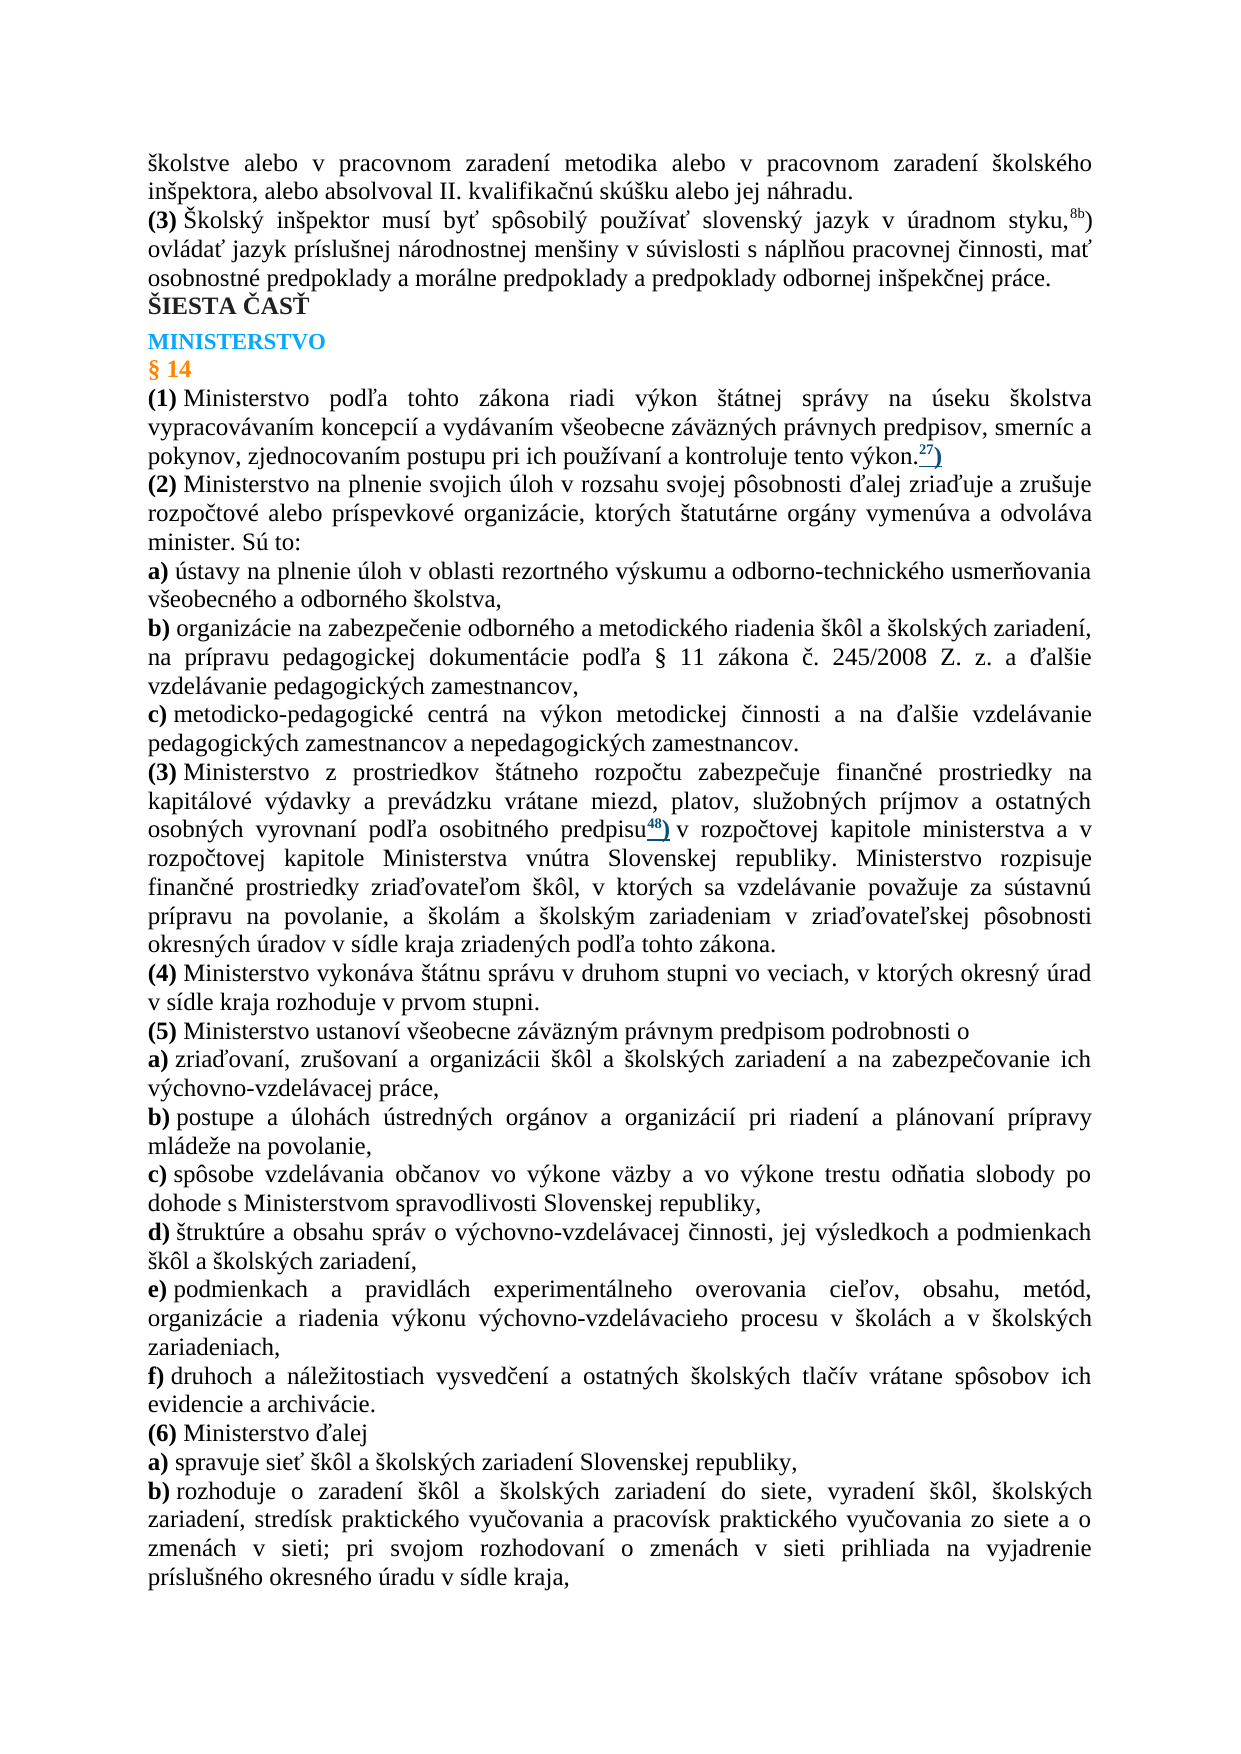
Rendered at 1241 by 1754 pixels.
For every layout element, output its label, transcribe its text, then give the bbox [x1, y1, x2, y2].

text (3) Ministerstvo z prostriedkov štátneho rozpočtu zabezpečuje finančné prostriedky na kapitálové výdavky a prevádzku vrátane miezd, platov, služobných príjmov a ostatných osobných vyrovnaní podľa osobitného predpisu48) v rozpočtovej kapitole ministerstva a v rozpočtovej kapitole Ministerstva vnútra Slovenskej republiky. Ministerstvo rozpisuje finančné prostriedky zriaďovateľom škôl, v ktorých sa vzdelávanie považuje za sústavnú prípravu na povolanie, a školám a školským zariadeniam v zriaďovateľskej pôsobnosti okresných úradov v sídle kraja zriadených podľa tohto zákona. [148, 757, 1093, 958]
text (2) Ministerstvo na plnenie svojich úloh v rozsahu svojej pôsobnosti ďalej zriaďuje a zrušuje rozpočtové alebo príspevkové organizácie, ktorých štatutárne orgány vymenúva a odvoláva minister. Sú to: [148, 469, 1093, 556]
text f) druhoch a náležitostiach vysvedčení a ostatných školských tlačív vrátane spôsobov ich evidencie a archivácie. [148, 1361, 1093, 1418]
text b) postupe a úlohách ústredných orgánov a organizácií pri riadení a plánovaní prípravy mládeže na povolanie, [148, 1102, 1093, 1159]
text § 14 [148, 354, 1093, 383]
text c) spôsobe vzdelávania občanov vo výkone väzby a vo výkone trestu odňatia slobody po dohode s Ministerstvom spravodlivosti Slovenskej republiky, [148, 1159, 1093, 1217]
text (5) Ministerstvo ustanoví všeobecne záväzným právnym predpisom podrobnosti o [148, 1016, 1093, 1044]
text d) štruktúre a obsahu správ o výchovno-vzdelávacej činnosti, jej výsledkoch a podmienkach škôl a školských zariadení, [148, 1217, 1093, 1274]
text b) rozhoduje o zaradení škôl a školských zariadení do siete, vyradení škôl, školských zariadení, stredísk praktického vyučovania a pracovísk praktického vyučovania zo siete a o zmenách v sieti; pri svojom rozhodovaní o zmenách v sieti prihliada na vyjadrenie príslušného okresného úradu v sídle kraja, [148, 1476, 1093, 1591]
text ŠIESTA ČASŤ [148, 291, 1093, 320]
text (4) Ministerstvo vykonáva štátnu správu v druhom stupni vo veciach, v ktorých okresný úrad v sídle kraja rozhoduje v prvom stupni. [148, 958, 1093, 1016]
text MINISTERSTVO [148, 320, 1093, 354]
text c) metodicko-pedagogické centrá na výkon metodickej činnosti a na ďalšie vzdelávanie pedagogických zamestnancov a nepedagogických zamestnancov. [148, 699, 1093, 757]
text a) zriaďovaní, zrušovaní a organizácii škôl a školských zariadení a na zabezpečovanie ich výchovno-vzdelávacej práce, [148, 1044, 1093, 1102]
text b) organizácie na zabezpečenie odborného a metodického riadenia škôl a školských zariadení, na prípravu pedagogickej dokumentácie podľa § 11 zákona č. 245/2008 Z. z. a ďalšie vzdelávanie pedagogických zamestnancov, [148, 613, 1093, 699]
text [148, 148, 1093, 205]
text (6) Ministerstvo ďalej [148, 1418, 1093, 1447]
text a) spravuje sieť škôl a školských zariadení Slovenskej republiky, [148, 1447, 1093, 1476]
text a) ústavy na plnenie úloh v oblasti rezortného výskumu a odborno-technického usmerňovania všeobecného a odborného školstva, [148, 556, 1093, 613]
text (1) Ministerstvo podľa tohto zákona riadi výkon štátnej správy na úseku školstva vypracovávaním koncepcií a vydávaním všeobecne záväzných právnych predpisov, smerníc a pokynov, zjednocovaním postupu pri ich používaní a kontroluje tento výkon.27) [148, 383, 1093, 469]
text (3) Školský inšpektor musí byť spôsobilý používať slovenský jazyk v úradnom styku,8b) ovládať jazyk príslušnej národnostnej menšiny v súvislosti s náplňou pracovnej činnosti, mať osobnostné predpoklady a morálne predpoklady a predpoklady odbornej inšpekčnej práce. [148, 205, 1093, 291]
text e) podmienkach a pravidlách experimentálneho overovania cieľov, obsahu, metód, organizácie a riadenia výkonu výchovno-vzdelávacieho procesu v školách a v školských zariadeniach, [148, 1274, 1093, 1361]
